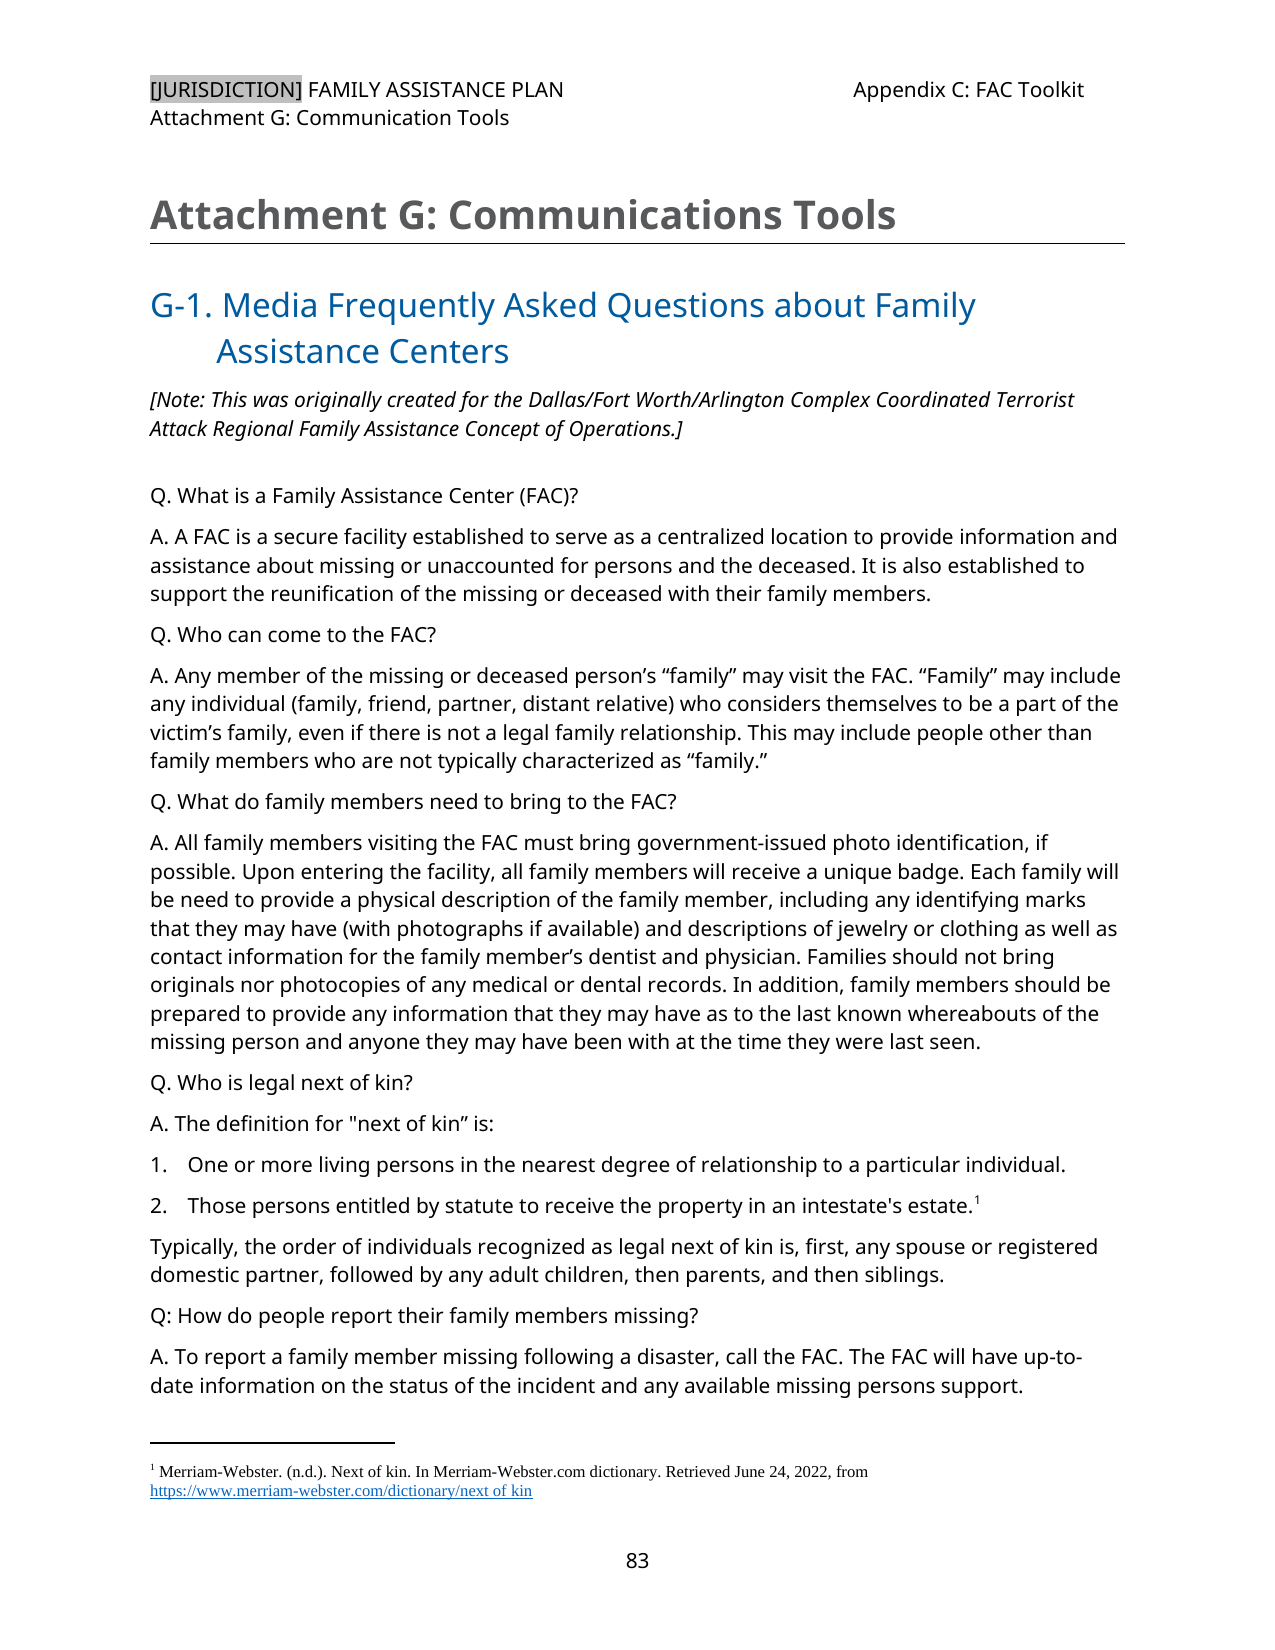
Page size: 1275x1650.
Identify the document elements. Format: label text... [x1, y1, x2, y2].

text A. A FAC is a secure facility established to serve as a centralized location to provide information and assistance about missing or unaccounted for persons and the deceased. It is also established to support the reunification of the missing or deceased with their family members. [150, 522, 1125, 608]
text [Note: This was originally created for the Dallas/Fort Worth/Arlington Complex Coordinated Terrorist Attack Regional Family Assistance Concept of Operations.] [150, 385, 1125, 442]
list One or more living persons in the nearest degree of relationship to a particular individual. [150, 1150, 1125, 1179]
text A. To report a family member missing following a disaster, call the FAC. The FAC will have up-to-date information on the status of the incident and any available missing persons support. [150, 1342, 1125, 1399]
text Q: How do people report their family members missing? [150, 1301, 1125, 1330]
text A. All family members visiting the FAC must bring government-issued photo identification, if possible. Upon entering the facility, all family members will receive a unique badge. Each family will be need to provide a physical description of the family member, including any identifying marks that they may have (with photographs if available) and descriptions of jewelry or clothing as well as contact information for the family member’s dentist and physician. Families should not bring originals nor photocopies of any medical or dental records. In addition, family members should be prepared to provide any information that they may have as to the last known whereabouts of the missing person and anyone they may have been with at the time they were last seen. [150, 828, 1125, 1056]
text Q. What do family members need to bring to the FAC? [150, 787, 1125, 816]
text Q. Who is legal next of kin? [150, 1068, 1125, 1097]
subtitle G-1. Media Frequently Asked Questions about Family Assistance Centers [150, 282, 1125, 373]
text Q. What is a Family Assistance Center (FAC)? [150, 481, 1125, 510]
text A. Any member of the missing or deceased person’s “family” may visit the FAC. “Family” may include any individual (family, friend, partner, distant relative) who considers themselves to be a part of the victim’s family, even if there is not a legal family relationship. This may include people other than family members who are not typically characterized as “family.” [150, 661, 1125, 775]
text Typically, the order of individuals recognized as legal next of kin is, first, any spouse or registered domestic partner, followed by any adult children, then parents, and then siblings. [150, 1232, 1125, 1289]
text A. The definition for "next of kin” is: [150, 1109, 1125, 1138]
subtitle Attachment G: Communications Tools [150, 187, 1125, 243]
text Those persons entitled by statute to receive the property in an intestate's estate. [150, 1191, 1125, 1219]
text Q. Who can come to the FAC? [150, 620, 1125, 649]
